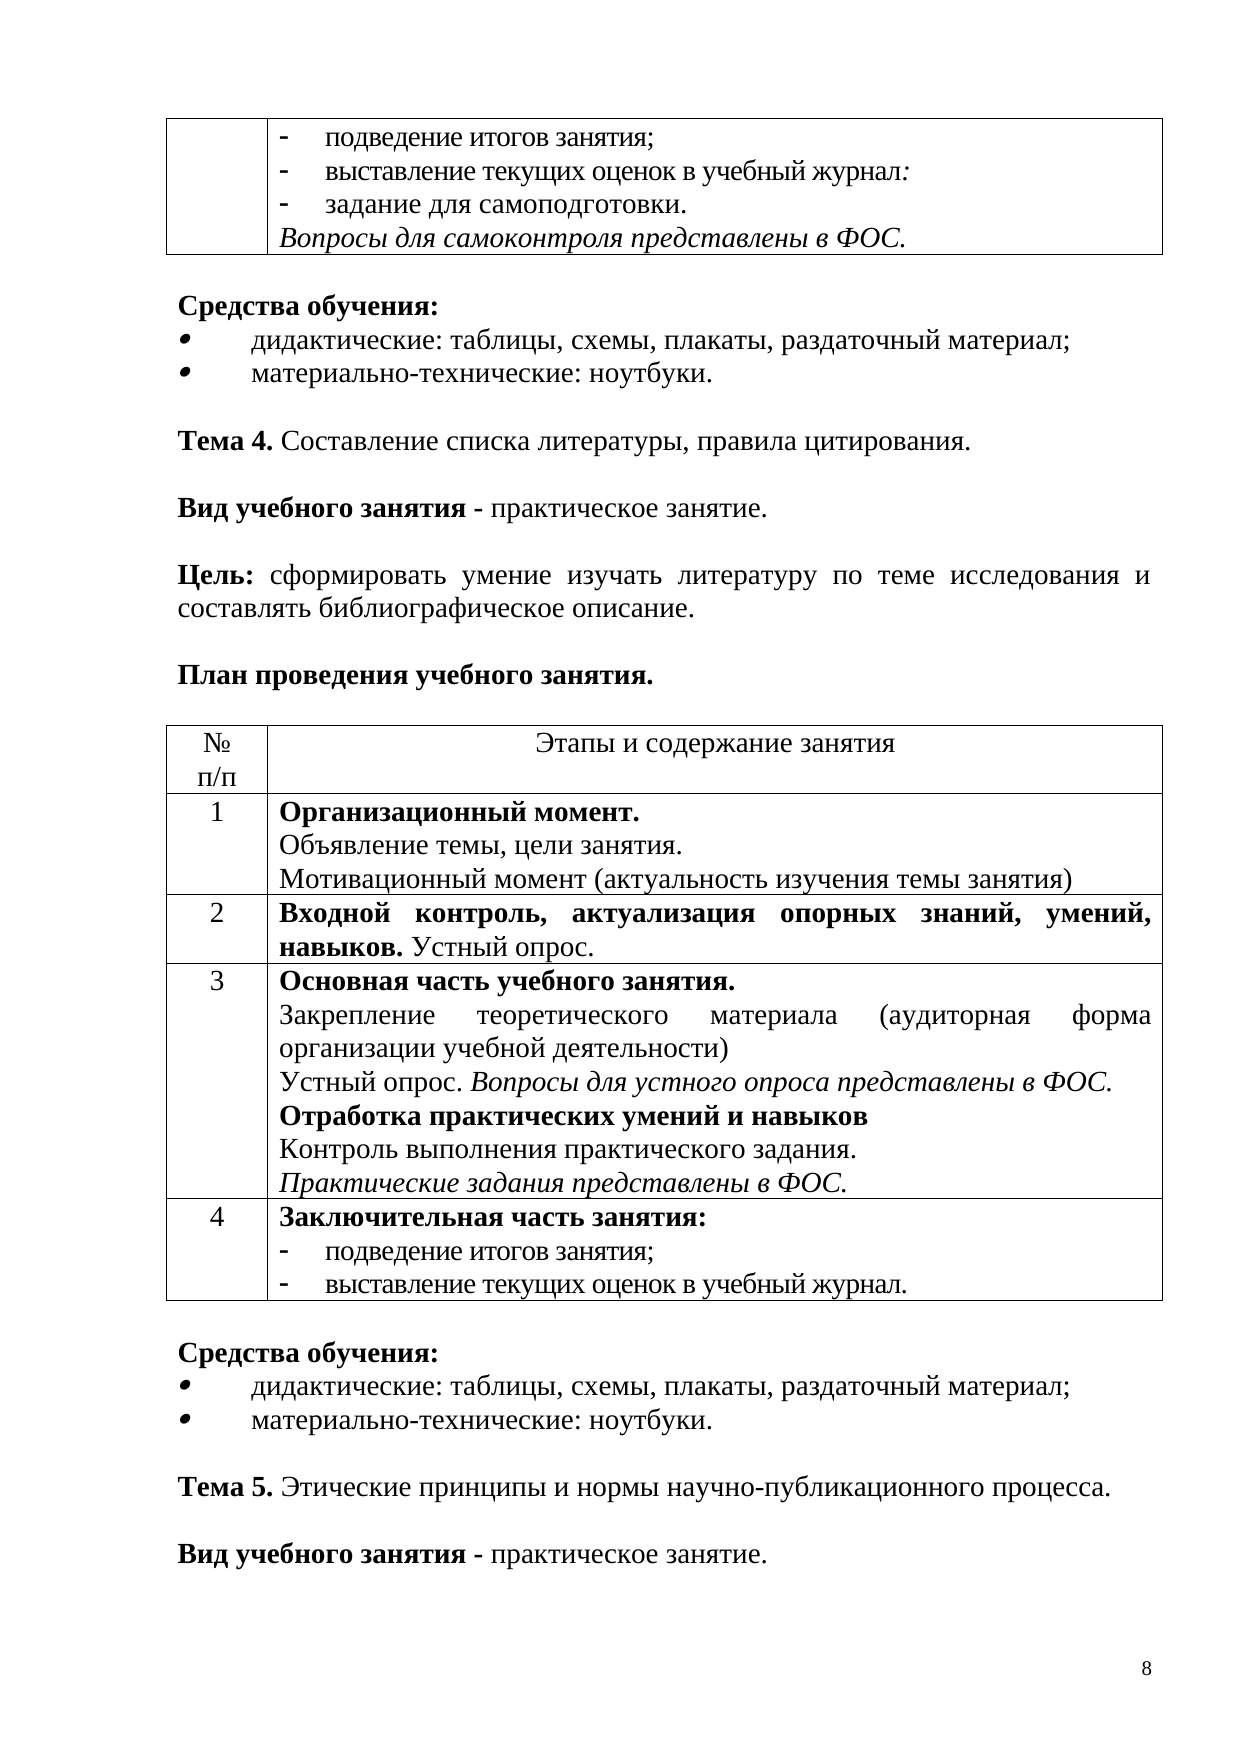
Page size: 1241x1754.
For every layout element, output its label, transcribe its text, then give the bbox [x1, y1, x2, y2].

list Тема 5. Этические принципы и нормы научно-публикационного процесса. [177, 1469, 1152, 1503]
list дидактические: таблицы, схемы, плакаты, раздаточный материал; [177, 322, 1152, 355]
table_cell Организационный момент. Объявление темы, цели занятия. Мотивационный момент (актуальность изучения темы занятия) [268, 794, 1162, 894]
list дидактические: таблицы, схемы, плакаты, раздаточный материал; [177, 1368, 1152, 1402]
list Тема 4. Составление списка литературы, правила цитирования. [177, 423, 1152, 456]
table_cell Основная часть учебного занятия. Закрепление теоретического материала (аудиторная форма организации учебной деятельности) Устный опрос. Вопросы для устного опроса представлены в ФОС. Отработка практических умений и навыков Контроль выполнения практического задания. Практические задания представлены в ФОС. [268, 964, 1162, 1198]
table_cell 2 [167, 895, 267, 962]
list материально-технические: ноутбуки. [177, 355, 1152, 389]
list материально-технические: ноутбуки. [177, 1402, 1152, 1436]
text Вид учебного занятия - практическое занятие. [177, 490, 1152, 523]
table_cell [268, 119, 1162, 254]
text Вид учебного занятия - практическое занятие. [177, 1536, 1152, 1570]
table_cell 3 [167, 964, 267, 1198]
text Цель: сформировать умение изучать литературу по теме исследования и составлять библиографическое описание. [177, 557, 1152, 624]
table_header Этапы и содержание занятия [268, 726, 1162, 793]
text Средства обучения: [177, 288, 1152, 322]
table_cell Заключительная часть занятия: подведение итогов занятия; выставление текущих оценок в учебный журнал. [268, 1199, 1162, 1300]
table_header № п/п [167, 726, 267, 793]
table_cell Входной контроль, актуализация опорных знаний, умений, навыков. Устный опрос. [268, 895, 1162, 962]
table_cell 1 [167, 794, 267, 894]
text Средства обучения: [177, 1335, 1152, 1368]
table_cell 4 [167, 119, 267, 254]
table_cell 4 [167, 1199, 267, 1300]
text План проведения учебного занятия. [177, 657, 1152, 691]
